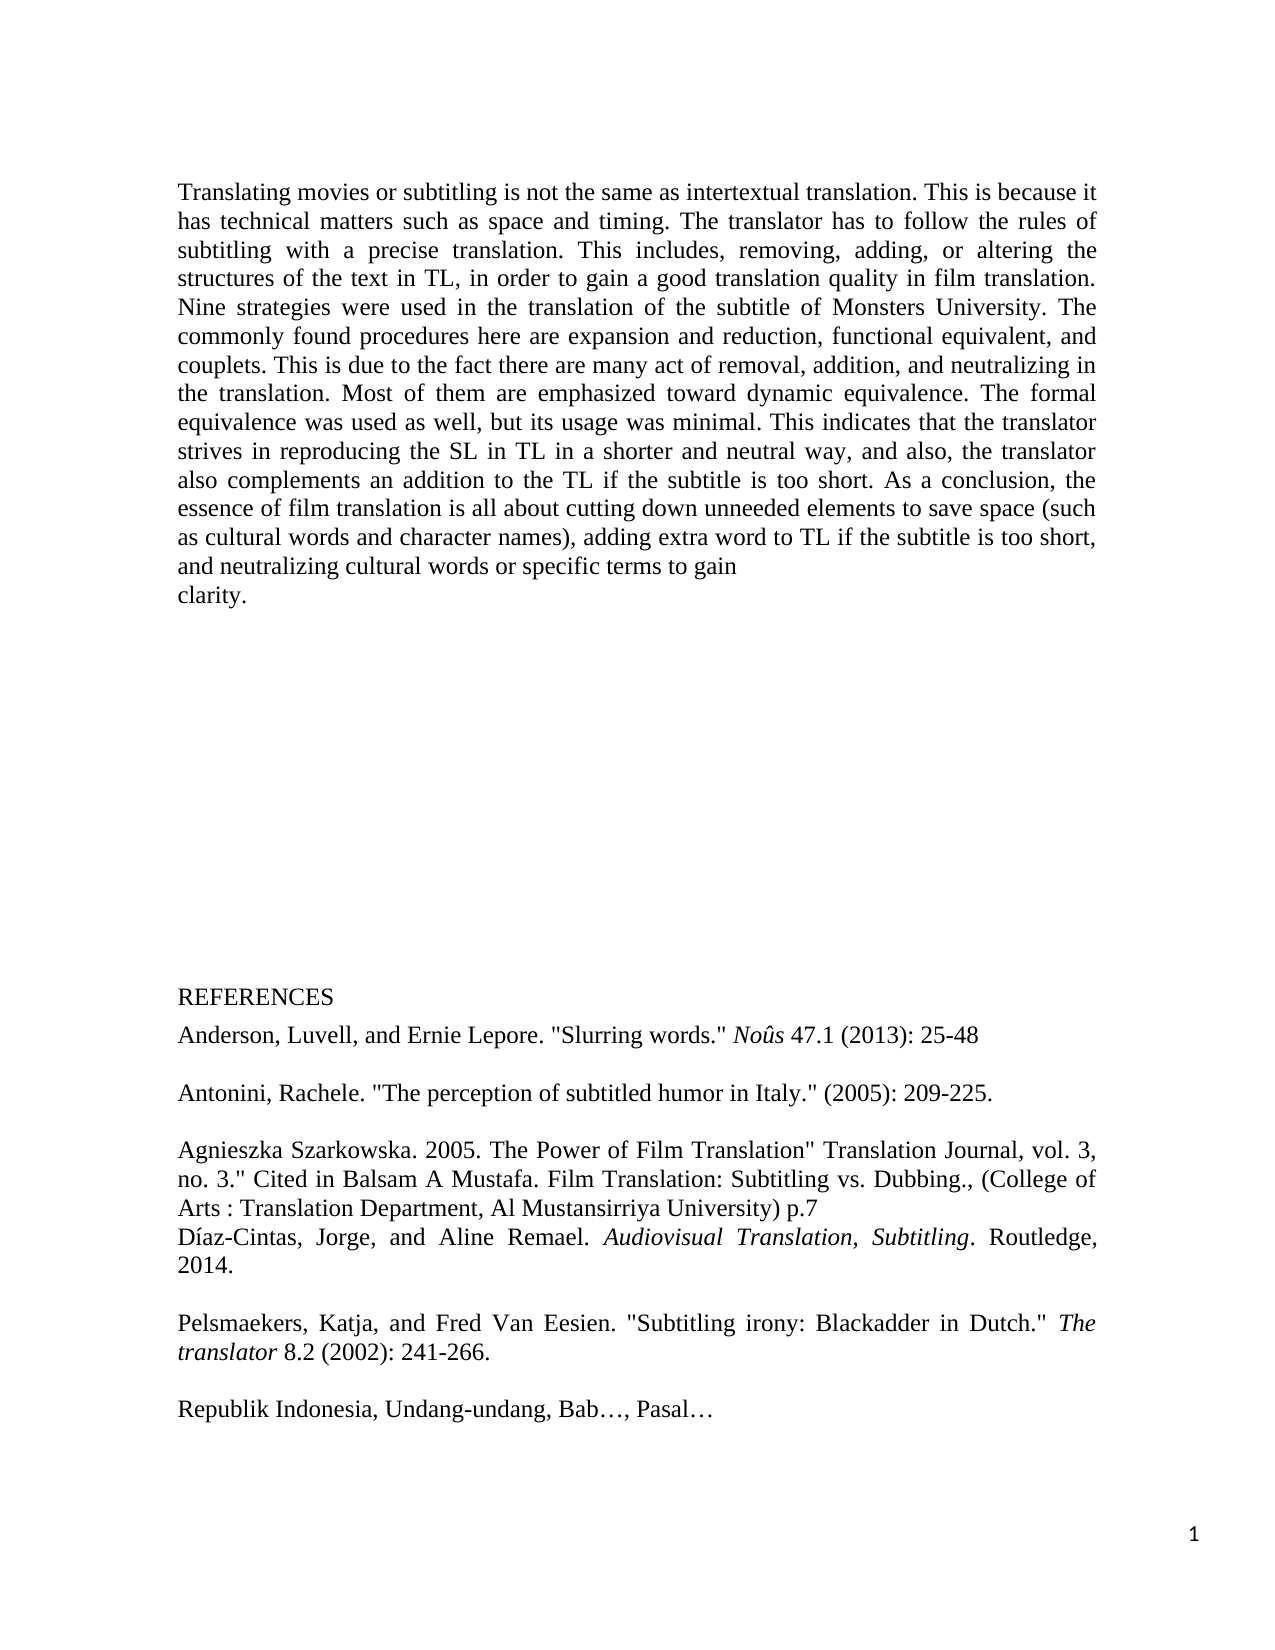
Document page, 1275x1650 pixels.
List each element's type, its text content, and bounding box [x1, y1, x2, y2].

text Republik Indonesia, Undang‐undang, Bab…, Pasal… [177, 1394, 1098, 1423]
text Agnieszka Szarkowska. 2005. The Power of Film Translation" Translation Journal, vol. 3, no. 3." Cited in Balsam A Mustafa. Film Translation: Subtitling vs. Dubbing., (College of Arts : Translation Department, Al Mustansirriya University) p.7 [177, 1135, 1098, 1222]
text Translating movies or subtitling is not the same as intertextual translation. This is because it has technical matters such as space and timing. The translator has to follow the rules of subtitling with a precise translation. This includes, removing, adding, or altering the structures of the text in TL, in order to gain a good translation quality in film translation. Nine strategies were used in the translation of the subtitle of Monsters University. The commonly found procedures here are expansion and reduction, functional equivalent, and couplets. This is due to the fact there are many act of removal, addition, and neutralizing in the translation. Most of them are emphasized toward dynamic equivalence. The formal equivalence was used as well, but its usage was minimal. This indicates that the translator strives in reproducing the SL in TL in a shorter and neutral way, and also, the translator also complements an addition to the TL if the subtitle is too short. As a conclusion, the essence of film translation is all about cutting down unneeded elements to save space (such as cultural words and character names), adding extra word to TL if the subtitle is too short, and neutralizing cultural words or specific terms to gain [177, 177, 1098, 580]
text clarity. [177, 580, 1098, 608]
text Pelsmaekers, Katja, and Fred Van Eesien. "Subtitling irony: Blackadder in Dutch." The translator 8.2 (2002): 241-266. [177, 1308, 1098, 1365]
text REFERENCES [177, 982, 1082, 1020]
text Antonini, Rachele. "The perception of subtitled humor in Italy." (2005): 209-225. [177, 1078, 1082, 1107]
text Díaz-Cintas, Jorge, and Aline Remael. Audiovisual Translation, Subtitling. Routledge, 2014. [177, 1222, 1098, 1279]
text Anderson, Luvell, and Ernie Lepore. "Slurring words." Noûs 47.1 (2013): 25-48 [177, 1020, 1082, 1049]
